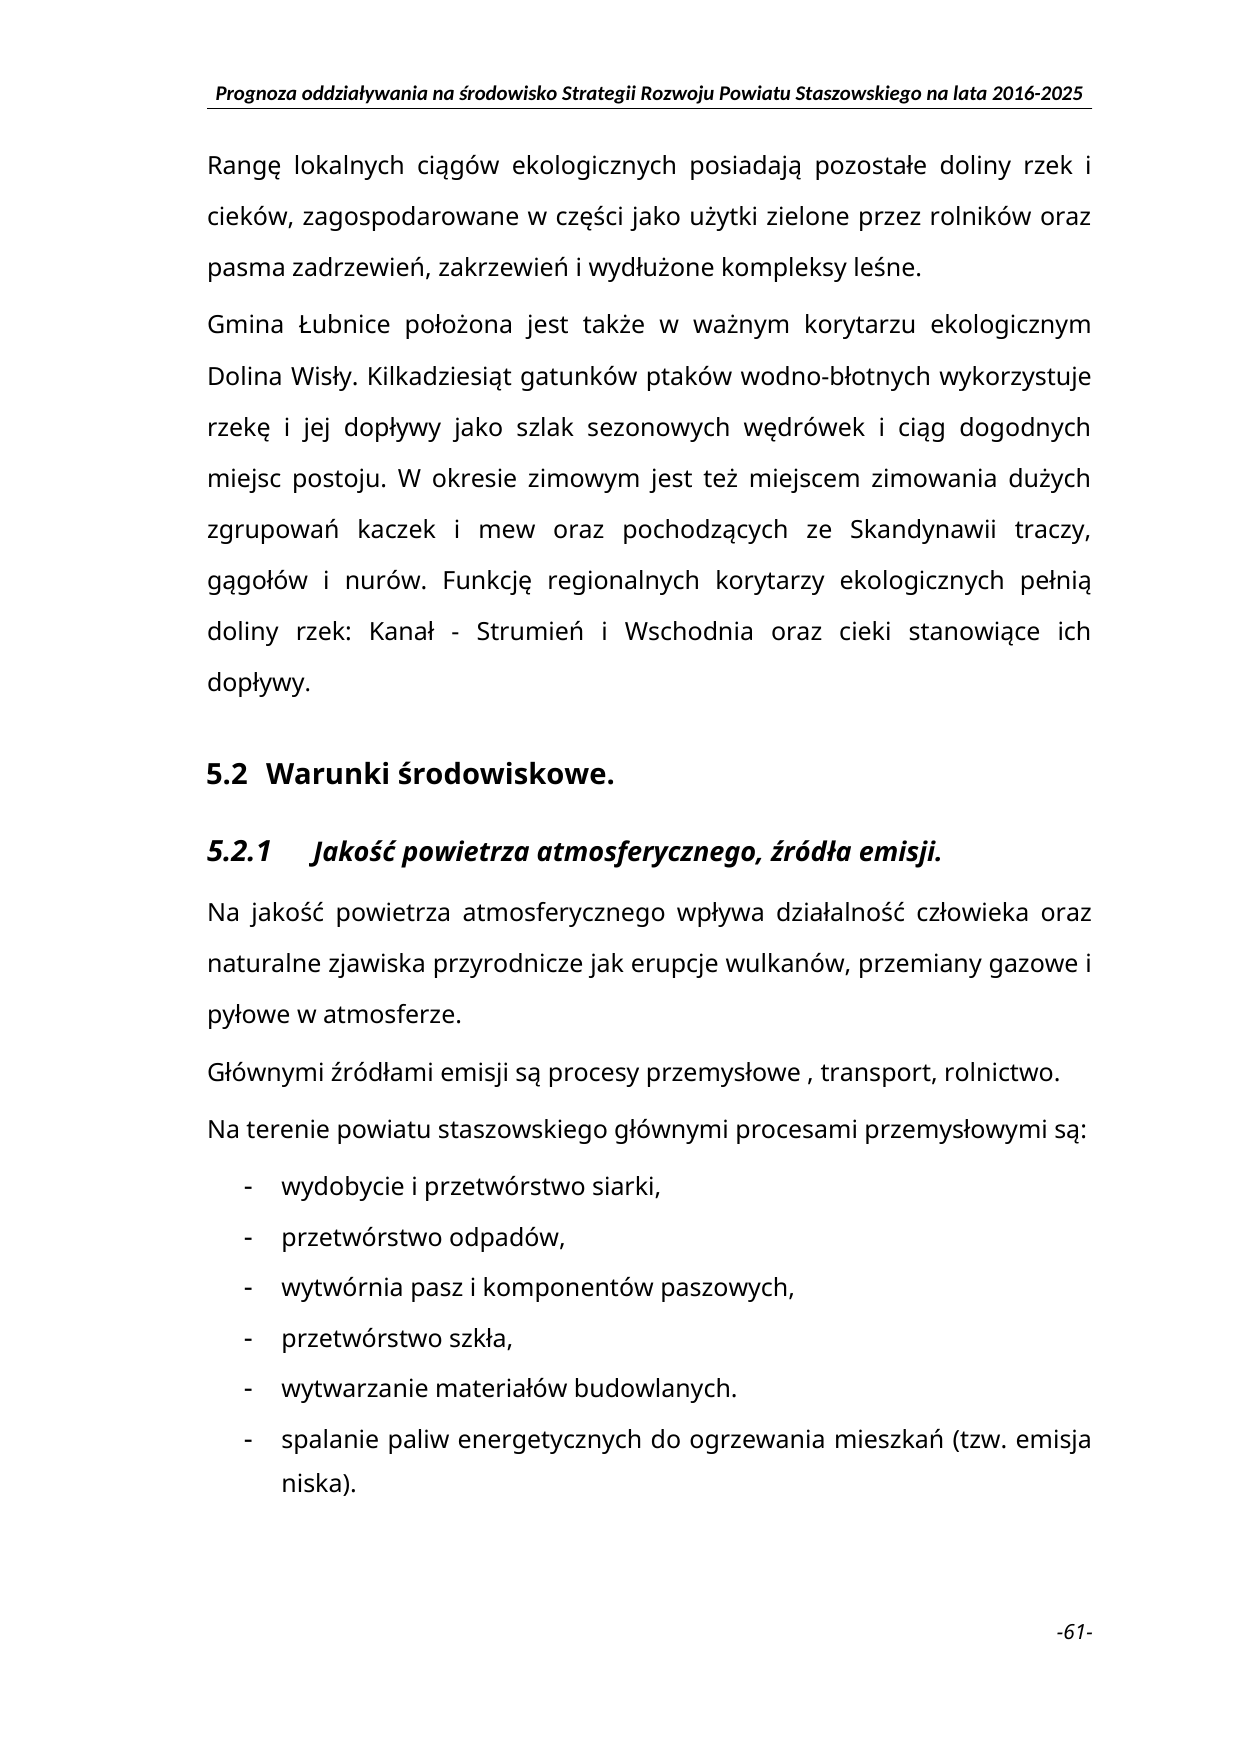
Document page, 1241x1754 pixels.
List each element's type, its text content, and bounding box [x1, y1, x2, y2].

text Gmina Łubnice położona jest także w ważnym korytarzu ekologicznym Dolina Wisły. Kilkadziesiąt gatunków ptaków wodno-błotnych wykorzystuje rzekę i jej dopływy jako szlak sezonowych wędrówek i ciąg dogodnych miejsc postoju. W okresie zimowym jest też miejscem zimowania dużych zgrupowań kaczek i mew oraz pochodzących ze Skandynawii traczy, gągołów i nurów. Funkcję regionalnych korytarzy ekologicznych pełnią doliny rzek: Kanał - Strumień i Wschodnia oraz cieki stanowiące ich dopływy. [207, 307, 1092, 698]
subtitle Warunki środowiskowe. [206, 753, 1092, 793]
text Głównymi źródłami emisji są procesy przemysłowe , transport, rolnictwo. [207, 1054, 1092, 1088]
list spalanie paliw energetycznych do ogrzewania mieszkań (tzw. emisja niska). [244, 1421, 1092, 1500]
list wytwarzanie materiałów budowlanych. [244, 1371, 1092, 1405]
text Na jakość powietrza atmosferycznego wpływa działalność człowieka oraz naturalne zjawiska przyrodnicze jak erupcje wulkanów, przemiany gazowe i pyłowe w atmosferze. [207, 895, 1092, 1031]
text Rangę lokalnych ciągów ekologicznych posiadają pozostałe doliny rzek i cieków, zagospodarowane w części jako użytki zielone przez rolników oraz pasma zadrzewień, zakrzewień i wydłużone kompleksy leśne. [207, 148, 1092, 284]
text Na terenie powiatu staszowskiego głównymi procesami przemysłowymi są: [207, 1111, 1092, 1146]
list przetwórstwo szkła, [244, 1320, 1092, 1354]
subtitle Jakość powietrza atmosferycznego, źródła emisji. [207, 830, 1092, 870]
list wydobycie i przetwórstwo siarki, [244, 1169, 1092, 1203]
list wytwórnia pasz i komponentów paszowych, [244, 1270, 1092, 1304]
list przetwórstwo odpadów, [244, 1219, 1092, 1253]
